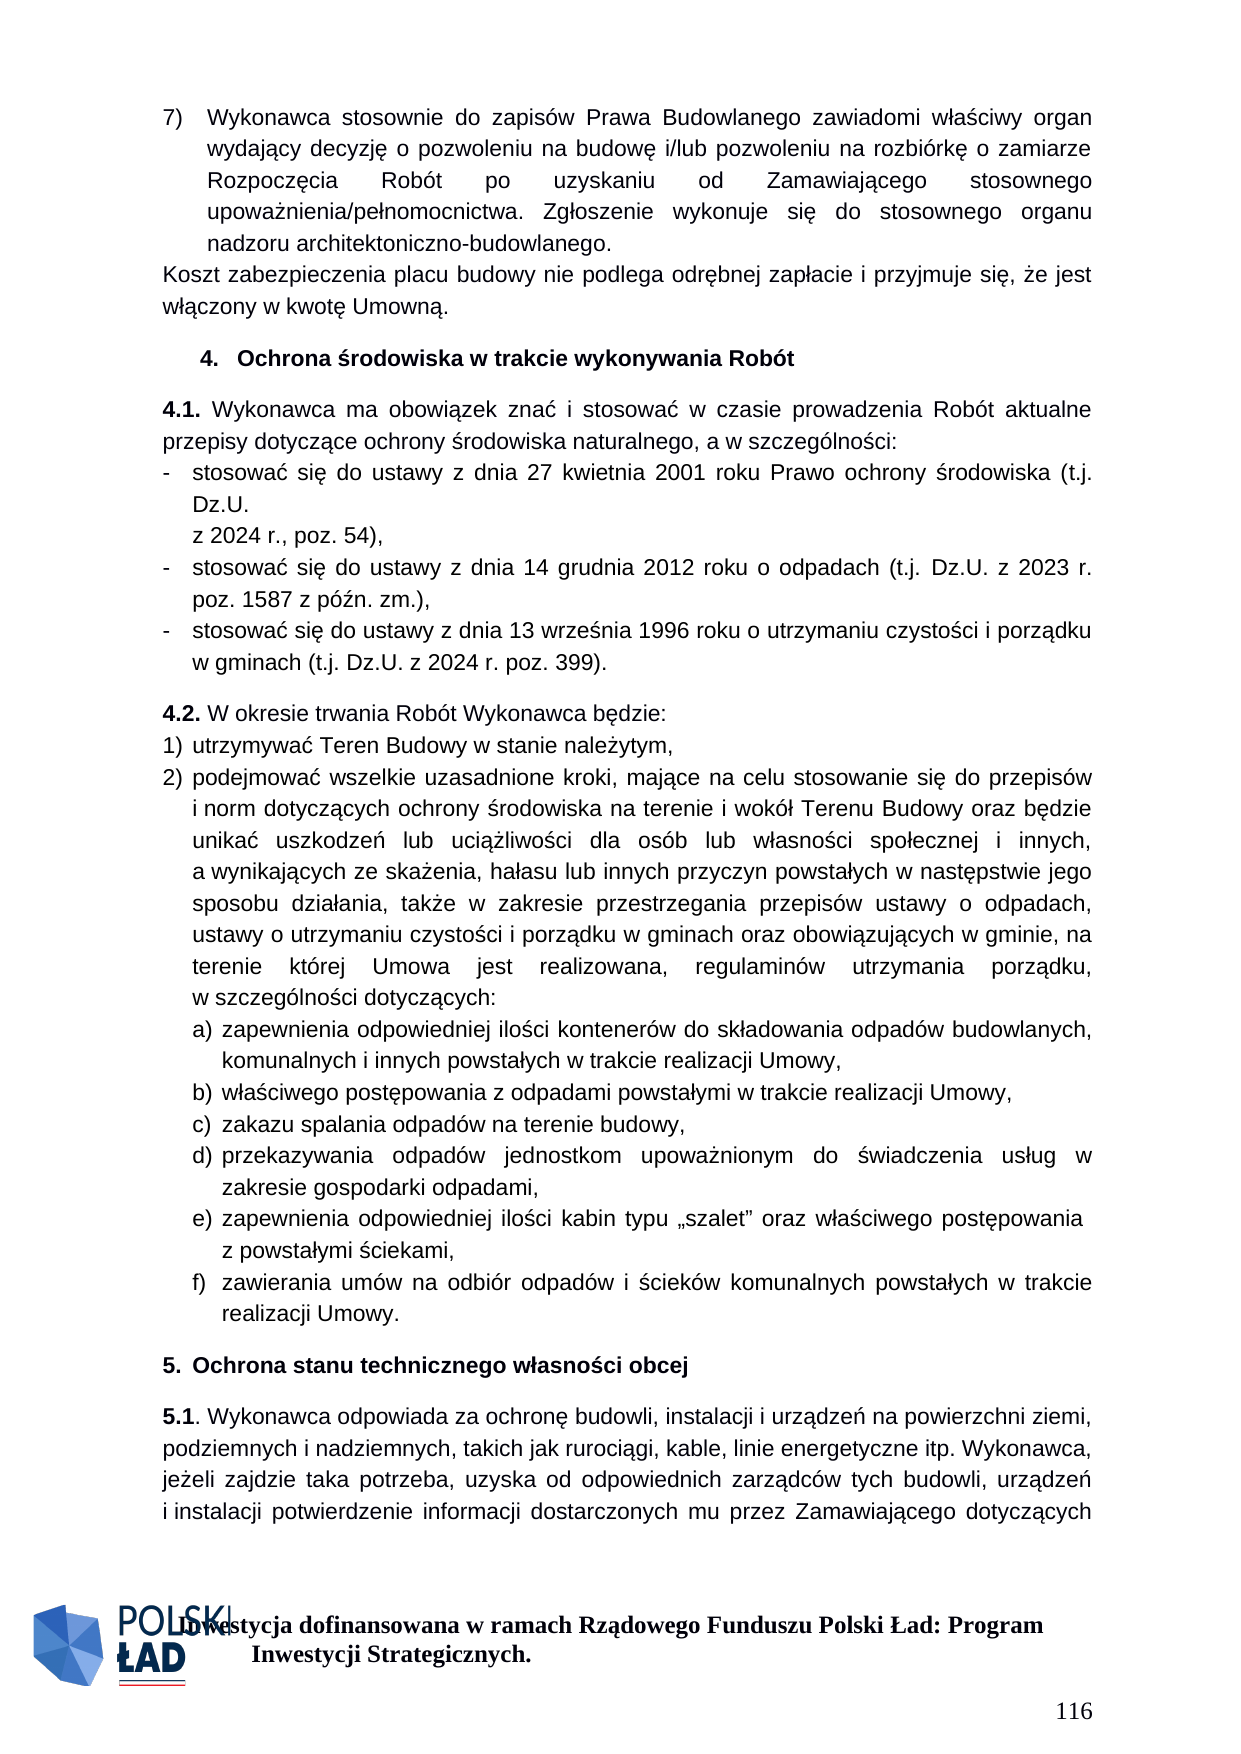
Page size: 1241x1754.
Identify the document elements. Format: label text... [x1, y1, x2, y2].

subtitle - stosować się do ustawy z dnia 13 września 1996 roku o utrzymaniu czystości i porządku w gminach (t.j. Dz.U. z 2024 r. poz. 399). [162, 617, 1093, 675]
list utrzymywać Teren Budowy w stanie należytym, [162, 732, 1093, 758]
list zawierania umów na odbiór odpadów i ścieków komunalnych powstałych w trakcie realizacji Umowy. [192, 1268, 1093, 1326]
text 4.1. Wykonawca ma obowiązek znać i stosować w czasie prowadzenia Robót aktualne przepisy dotyczące ochrony środowiska naturalnego, a w szczególności: [162, 396, 1093, 454]
list zapewnienia odpowiedniej ilości kabin typu „szalet” oraz właściwego postępowania z powstałymi ściekami, [192, 1205, 1093, 1263]
text Koszt zabezpieczenia placu budowy nie podlega odrębnej zapłacie i przyjmuje się, że jest włączony w kwotę Umowną. [162, 261, 1093, 319]
subtitle Ochrona stanu technicznego własności obcej [162, 1352, 1093, 1378]
list właściwego postępowania z odpadami powstałymi w trakcie realizacji Umowy, [192, 1079, 1093, 1105]
list podejmować wszelkie uzasadnione kroki, mające na celu stosowanie się do przepisów i norm dotyczących ochrony środowiska na terenie i wokół Terenu Budowy oraz będzie unikać uszkodzeń lub uciążliwości dla osób lub własności społecznej i innych, a wynikających ze skażenia, hałasu lub innych przyczyn powstałych w następstwie jego sposobu działania, także w zakresie przestrzegania przepisów ustawy o odpadach, ustawy o utrzymaniu czystości i porządku w gminach oraz obowiązujących w gminie, na terenie której Umowa jest realizowana, regulaminów utrzymania porządku, w szczególności dotyczących: [162, 763, 1093, 1011]
list przekazywania odpadów jednostkom upoważnionym do świadczenia usług w zakresie gospodarki odpadami, [192, 1142, 1093, 1200]
subtitle - stosować się do ustawy z dnia 14 grudnia 2012 roku o odpadach (t.j. Dz.U. z 2023 r. poz. 1587 z późn. zm.), [162, 554, 1093, 612]
picture [33, 1604, 231, 1686]
subtitle Ochrona środowiska w trakcie wykonywania Robót [200, 344, 1093, 371]
list zakazu spalania odpadów na terenie budowy, [192, 1111, 1093, 1137]
text 4.2. W okresie trwania Robót Wykonawca będzie: [162, 700, 1093, 727]
subtitle - stosować się do ustawy z dnia 27 kwietnia 2001 roku Prawo ochrony środowiska (t.j. Dz.U. z 2024 r., poz. 54), [162, 459, 1093, 549]
list zapewnienia odpowiedniej ilości kontenerów do składowania odpadów budowlanych, komunalnych i innych powstałych w trakcie realizacji Umowy, [192, 1016, 1093, 1074]
list Wykonawca stosownie do zapisów Prawa Budowlanego zawiadomi właściwy organ wydający decyzję o pozwoleniu na budowę i/lub pozwoleniu na rozbiórkę o zamiarze Rozpoczęcia Robót po uzyskaniu od Zamawiającego stosownego upoważnienia/pełnomocnictwa. Zgłoszenie wykonuje się do stosownego organu nadzoru architektoniczno-budowlanego. [162, 103, 1093, 256]
